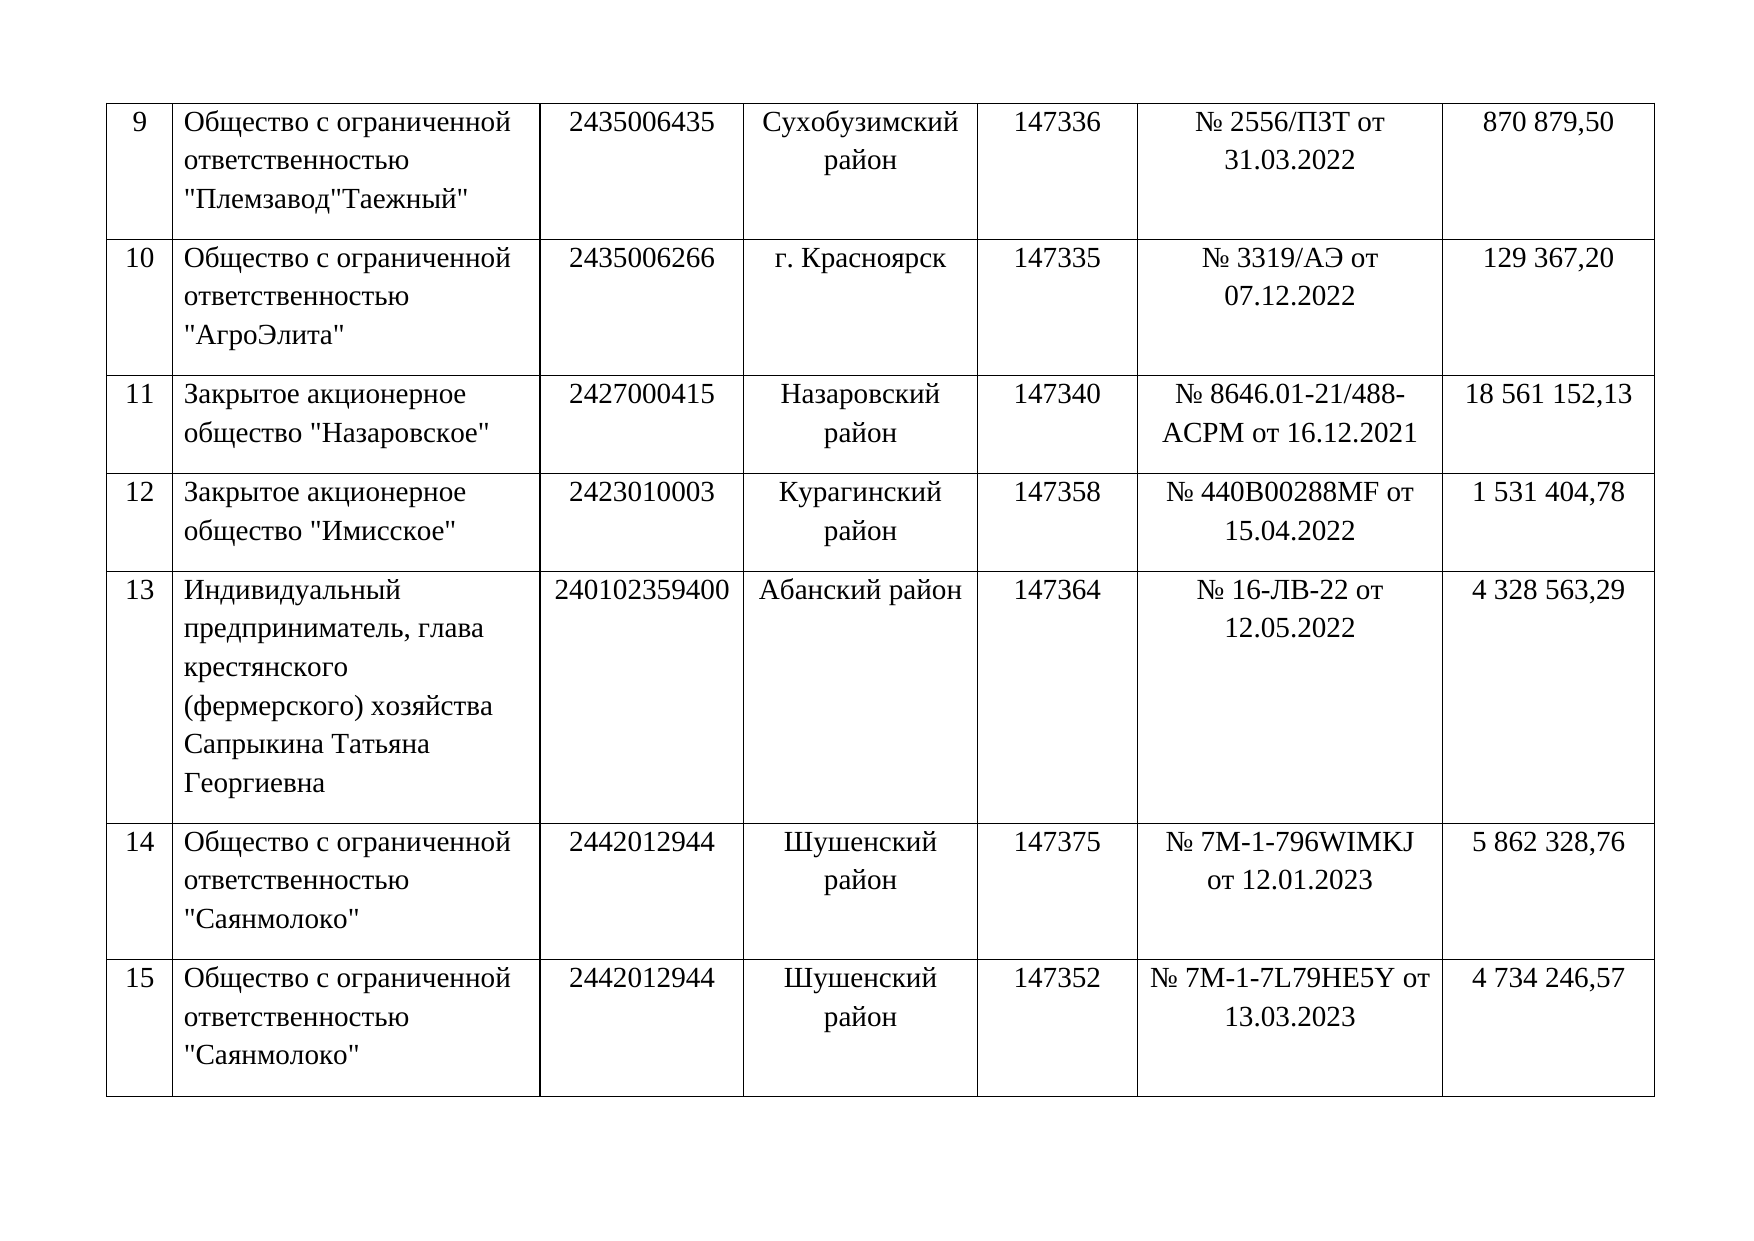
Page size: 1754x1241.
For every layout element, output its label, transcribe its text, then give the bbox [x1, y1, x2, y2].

table_cell № 8646.01-21/488-ACPM от 16.12.2021 [1138, 376, 1442, 473]
table_cell 15 [107, 960, 172, 1096]
table_cell 13 [107, 572, 172, 823]
table_cell 5 862 328,76 [1443, 824, 1654, 959]
table_cell № 7M-1-796WIMKJ от 12.01.2023 [1138, 824, 1442, 959]
table_cell 870 879,50 [1443, 104, 1654, 239]
table_cell Назаровский район [744, 376, 977, 473]
table_cell 147358 [978, 474, 1137, 571]
table_cell № 16-ЛВ-22 от 12.05.2022 [1138, 572, 1442, 823]
table_cell 240102359400 [541, 572, 743, 823]
table_cell Курагинский район [744, 474, 977, 571]
table_cell 2435006435 [541, 104, 743, 239]
table_cell Шушенский район [744, 824, 977, 959]
table_cell № 3319/АЭ от 07.12.2022 [1138, 240, 1442, 375]
table_cell 147352 [978, 960, 1137, 1096]
table_cell 2442012944 [541, 824, 743, 959]
table_cell 2423010003 [541, 474, 743, 571]
table_cell Абанский район [744, 572, 977, 823]
table_cell 9 [107, 104, 172, 239]
table_cell Закрытое акционерное общество "Имисское" [173, 474, 539, 571]
table_cell 18 561 152,13 [1443, 376, 1654, 473]
table_cell 147335 [978, 240, 1137, 375]
table_cell г. Красноярск [744, 240, 977, 375]
table_cell Индивидуальный предприниматель, глава крестянского (фермерского) хозяйства Сапрыкина Татьяна Георгиевна [173, 572, 539, 823]
table_cell 147340 [978, 376, 1137, 473]
table_cell 147336 [978, 104, 1137, 239]
table_cell Общество с ограниченной ответственностью "АгроЭлита" [173, 240, 539, 375]
table_cell Шушенский район [744, 960, 977, 1096]
table_cell Общество с ограниченной ответственностью "Племзавод"Таежный" [173, 104, 539, 239]
table_cell 2435006266 [541, 240, 743, 375]
table_cell Общество с ограниченной ответственностью "Саянмолоко" [173, 960, 539, 1096]
table_cell 147364 [978, 572, 1137, 823]
table_cell 147375 [978, 824, 1137, 959]
table_cell 4 734 246,57 [1443, 960, 1654, 1096]
table_cell 11 [107, 376, 172, 473]
table_cell 129 367,20 [1443, 240, 1654, 375]
table_cell 4 328 563,29 [1443, 572, 1654, 823]
table_cell Сухобузимский район [744, 104, 977, 239]
table_cell № 440B00288MF от 15.04.2022 [1138, 474, 1442, 571]
table_cell 2427000415 [541, 376, 743, 473]
table_cell Закрытое акционерное общество "Назаровское" [173, 376, 539, 473]
table_cell 2442012944 [541, 960, 743, 1096]
table_cell 12 [107, 474, 172, 571]
table_cell 1 531 404,78 [1443, 474, 1654, 571]
table_cell Общество с ограниченной ответственностью "Саянмолоко" [173, 824, 539, 959]
table_cell 14 [107, 824, 172, 959]
table_cell № 2556/ПЗТ от 31.03.2022 [1138, 104, 1442, 239]
table_cell № 7M-1-7L79HE5Y от 13.03.2023 [1138, 960, 1442, 1096]
table_cell 10 [107, 240, 172, 375]
